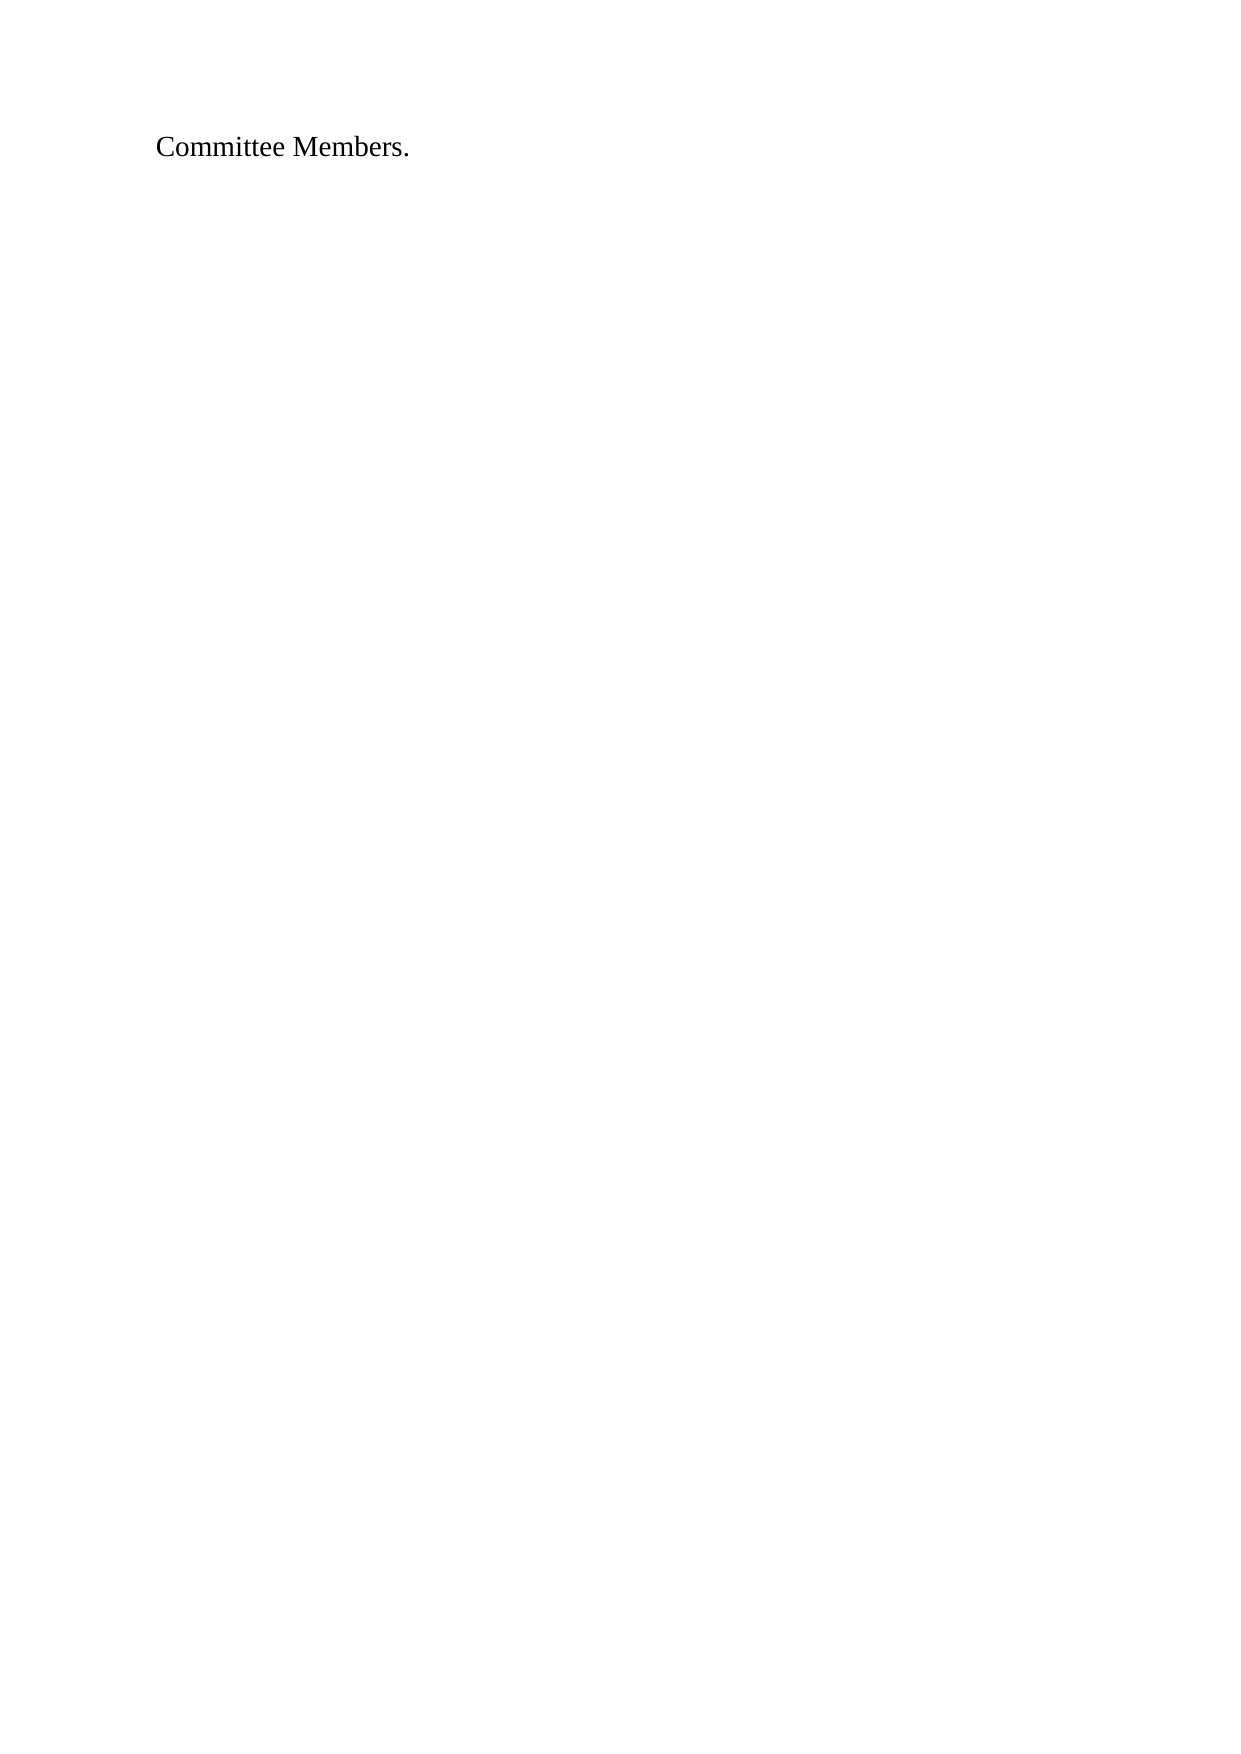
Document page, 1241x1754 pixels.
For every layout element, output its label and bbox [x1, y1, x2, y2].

list [118, 127, 1123, 164]
